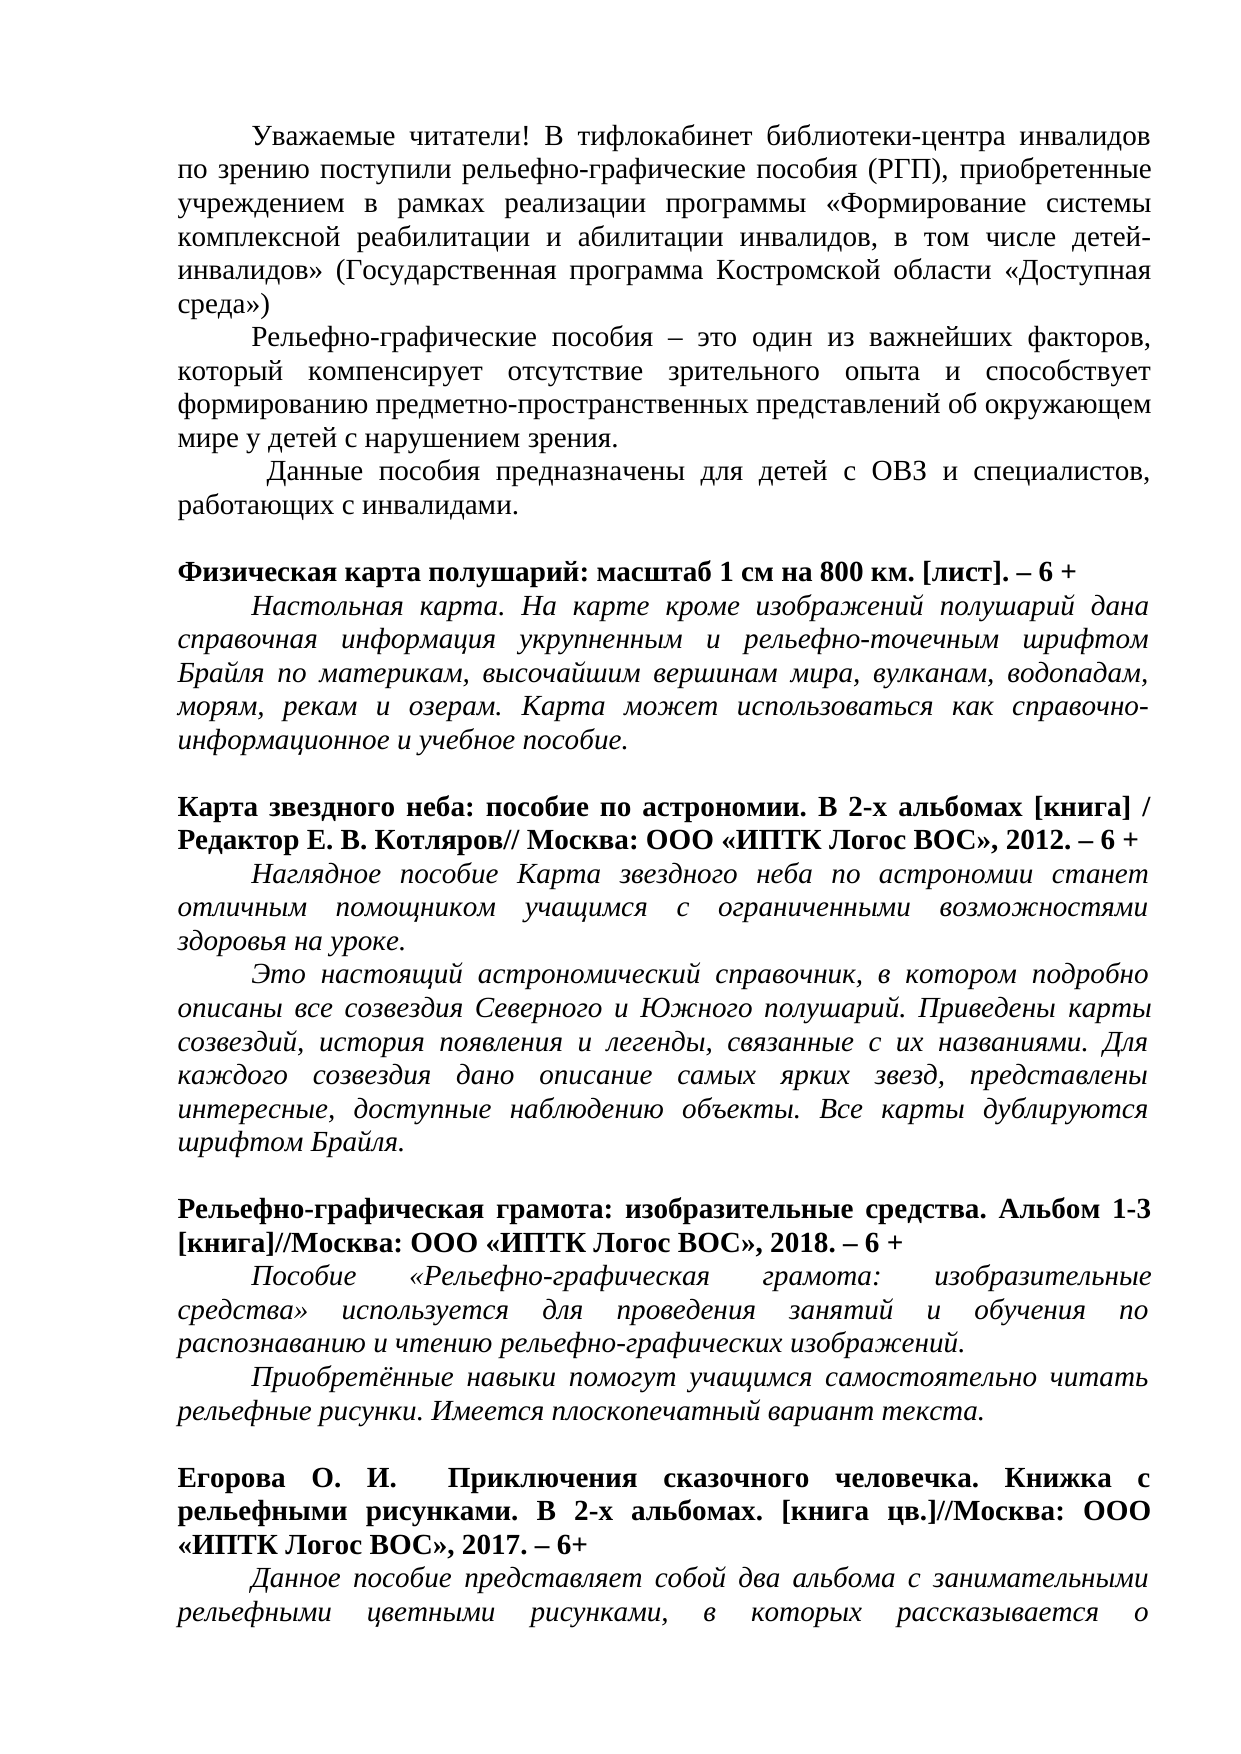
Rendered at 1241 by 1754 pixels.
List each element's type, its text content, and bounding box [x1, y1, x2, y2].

text Пособие «Рельефно-графическая грамота: изобразительные средства» используется для проведения занятий и обучения по распознаванию и чтению рельефно-графических изображений. [177, 1258, 1152, 1359]
text Данные пособия предназначены для детей с ОВЗ и специалистов, работающих с инвалидами. [177, 453, 1152, 521]
text Карта звездного неба: пособие по астрономии. В 2-х альбомах [книга] / Редактор Е. В. Котляров// Москва: ООО «ИПТК Логос ВОС», 2012. – 6 + [177, 789, 1152, 856]
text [177, 1560, 1152, 1627]
text Это настоящий астрономический справочник, в котором подробно описаны все созвездия Северного и Южного полушарий. Приведены карты созвездий, история появления и легенды, связанные с их названиями. Для каждого созвездия дано описание самых ярких звезд, представлены интересные, доступные наблюдению объекты. Все карты дублируются шрифтом Брайля. [177, 957, 1152, 1158]
text Наглядное пособие Карта звездного неба по астрономии станет отличным помощником учащимся с ограниченными возможностями здоровья на уроке. [177, 856, 1152, 957]
text Уважаемые читатели! В тифлокабинет библиотеки-центра инвалидов по зрению поступили рельефно-графические пособия (РГП), приобретенные учреждением в рамках реализации программы «Формирование системы комплексной реабилитации и абилитации инвалидов, в том числе детей-инвалидов» (Государственная программа Костромской области «Доступная среда») [177, 118, 1152, 319]
text Приобретённые навыки помогут учащимся самостоятельно читать рельефные рисунки. Имеется плоскопечатный вариант текста. [177, 1359, 1152, 1426]
text Физическая карта полушарий: масштаб 1 см на 800 км. [лист]. – 6 + [177, 554, 1152, 588]
text Настольная карта. На карте кроме изображений полушарий дана справочная информация укрупненным и рельефно-точечным шрифтом Брайля по материкам, высочайшим вершинам мира, вулканам, водопадам, морям, рекам и озерам. Карта может использоваться как справочно-информационное и учебное пособие. [177, 588, 1152, 755]
text Рельефно-графическая грамота: изобразительные средства. Альбом 1-3 [книга]//Москва: ООО «ИПТК Логос ВОС», 2018. – 6 + [177, 1191, 1152, 1258]
text Рельефно-графические пособия – это один из важнейших факторов, который компенсирует отсутствие зрительного опыта и способствует формированию предметно-пространственных представлений об окружающем мире у детей с нарушением зрения. [177, 319, 1152, 453]
text Егорова О. И. Приключения сказочного человечка. Книжка с рельефными рисунками. В 2-х альбомах. [книга цв.]//Москва: ООО «ИПТК Логос ВОС», 2017. – 6+ [177, 1460, 1152, 1560]
